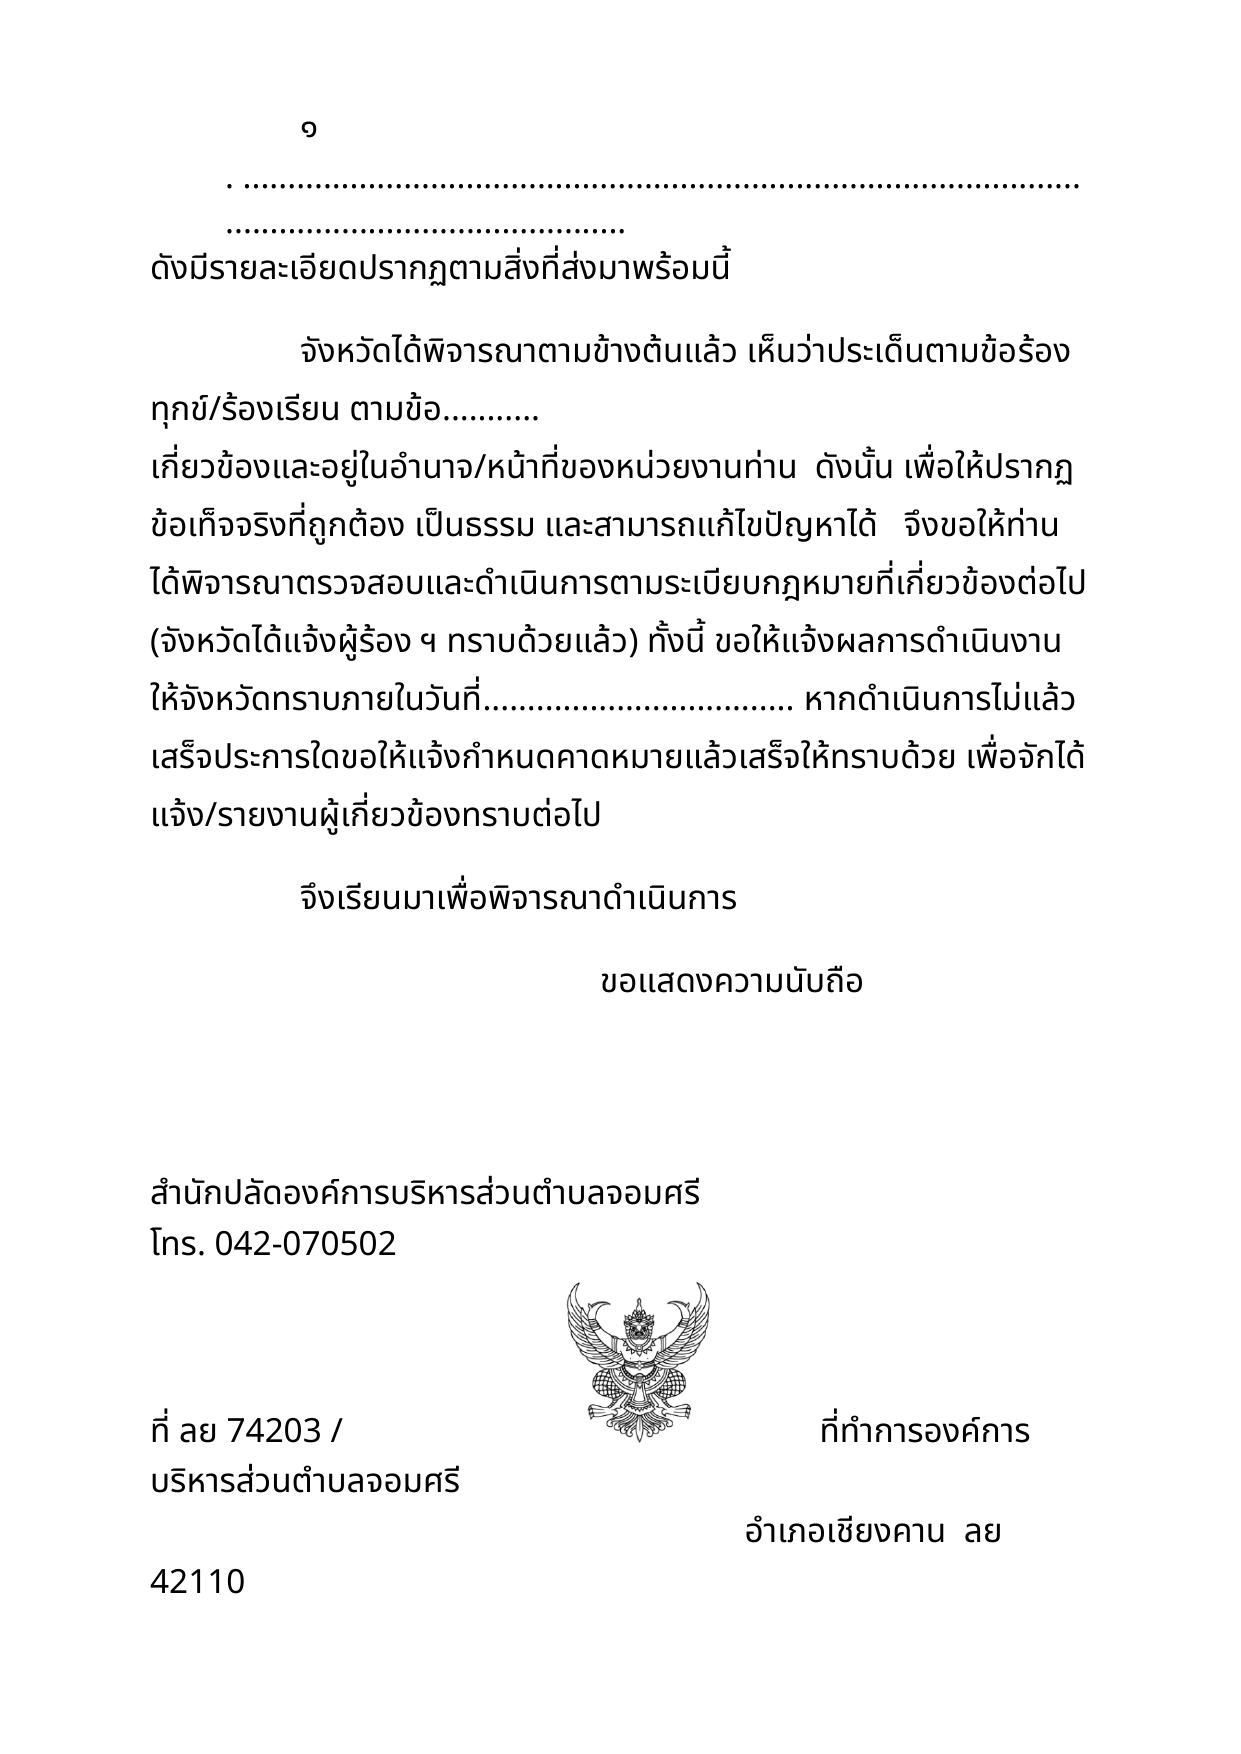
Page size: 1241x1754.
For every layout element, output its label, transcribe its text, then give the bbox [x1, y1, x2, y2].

text ๑. ........................................................................................................................................... [225, 102, 1090, 244]
text โทร. 042-070502 [150, 1219, 1090, 1270]
text สำนักปลัดองค์การบริหารส่วนตำบลจอมศรี [150, 1169, 1090, 1219]
text ที่ ลย 74203 / ที่ทำการองค์การบริหารส่วนตำบลจอมศรี [150, 1406, 1090, 1507]
text เกี่ยวข้องและอยู่ในอำนาจ/หน้าที่ของหน่วยงานท่าน ดังนั้น เพื่อให้ปรากฏข้อเท็จจริงที่ถูกต้อง เป็นธรรม และสามารถแก้ไขปัญหาได้ จึงขอให้ท่านได้พิจารณาตรวจสอบและดำเนินการตามระเบียบกฎหมายที่เกี่ยวข้องต่อไป (จังหวัดได้แจ้งผู้ร้อง ฯ ทราบด้วยแล้ว) ทั้งนี้ ขอให้แจ้งผลการดำเนินงานให้จังหวัดทราบภายในวันที่................................... หากดำเนินการไม่แล้วเสร็จประการใดขอให้แจ้งกำหนดคาดหมายแล้วเสร็จให้ทราบด้วย เพื่อจักได้แจ้ง/รายงานผู้เกี่ยวข้องทราบต่อไป [150, 443, 1090, 841]
text จังหวัดได้พิจารณาตามข้างต้นแล้ว เห็นว่าประเด็นตามข้อร้องทุกข์/ร้องเรียน ตามข้อ........... [150, 327, 1090, 435]
text จึงเรียนมาเพื่อพิจารณาดำเนินการ [150, 874, 1090, 924]
text ขอแสดงความนับถือ [150, 957, 1090, 1007]
picture [561, 1275, 716, 1449]
text อำเภอเชียงคาน ลย 42110 [150, 1507, 1090, 1603]
text ดังมีรายละเอียดปรากฏตามสิ่งที่ส่งมาพร้อมนี้ [150, 244, 1090, 294]
